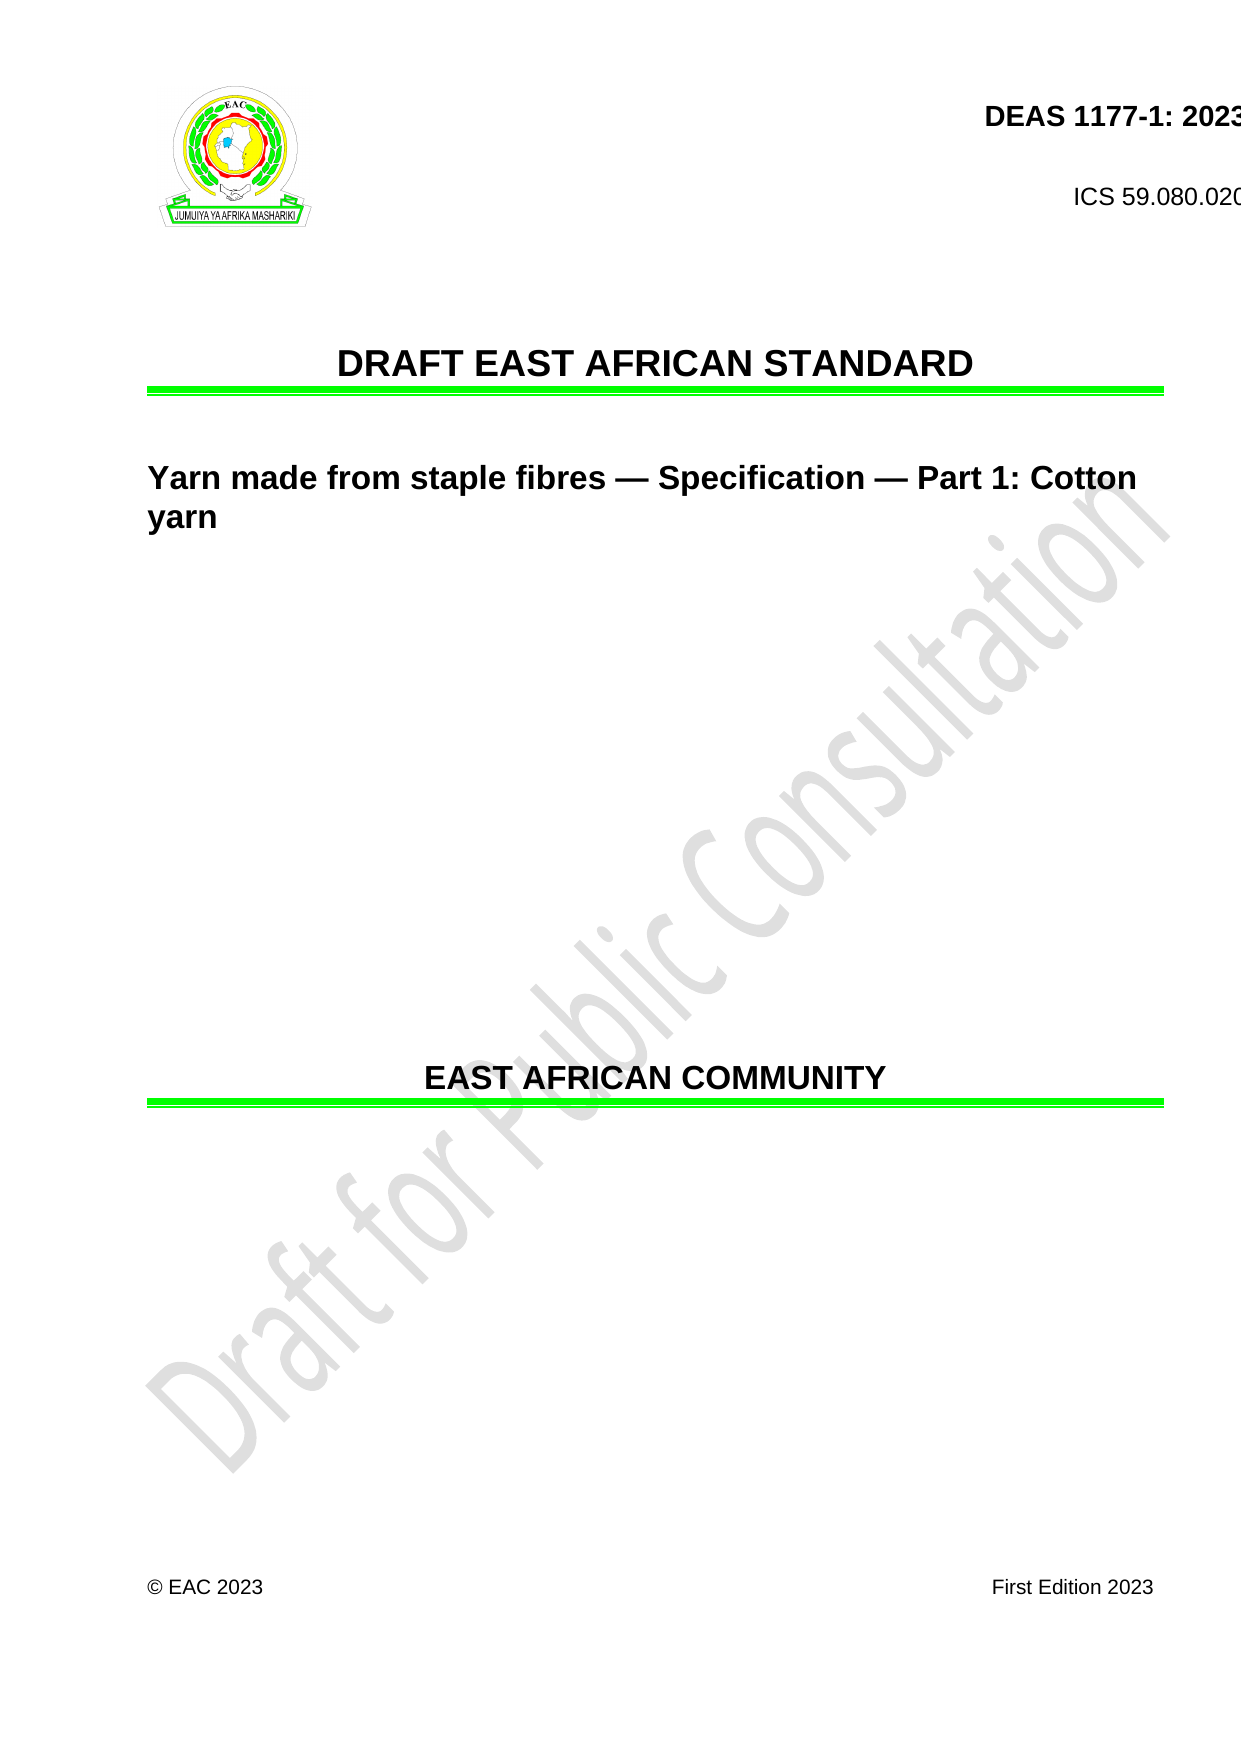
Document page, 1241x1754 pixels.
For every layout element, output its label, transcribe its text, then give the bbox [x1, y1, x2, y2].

subtitle EAST AFRICAN COMMUNITY [147, 1058, 1164, 1098]
subtitle DRAFT EAST AFRICAN STANDARD [147, 341, 1164, 386]
text Yarn made from staple fibres — Specification — Part 1: Cotton yarn [147, 458, 1164, 535]
